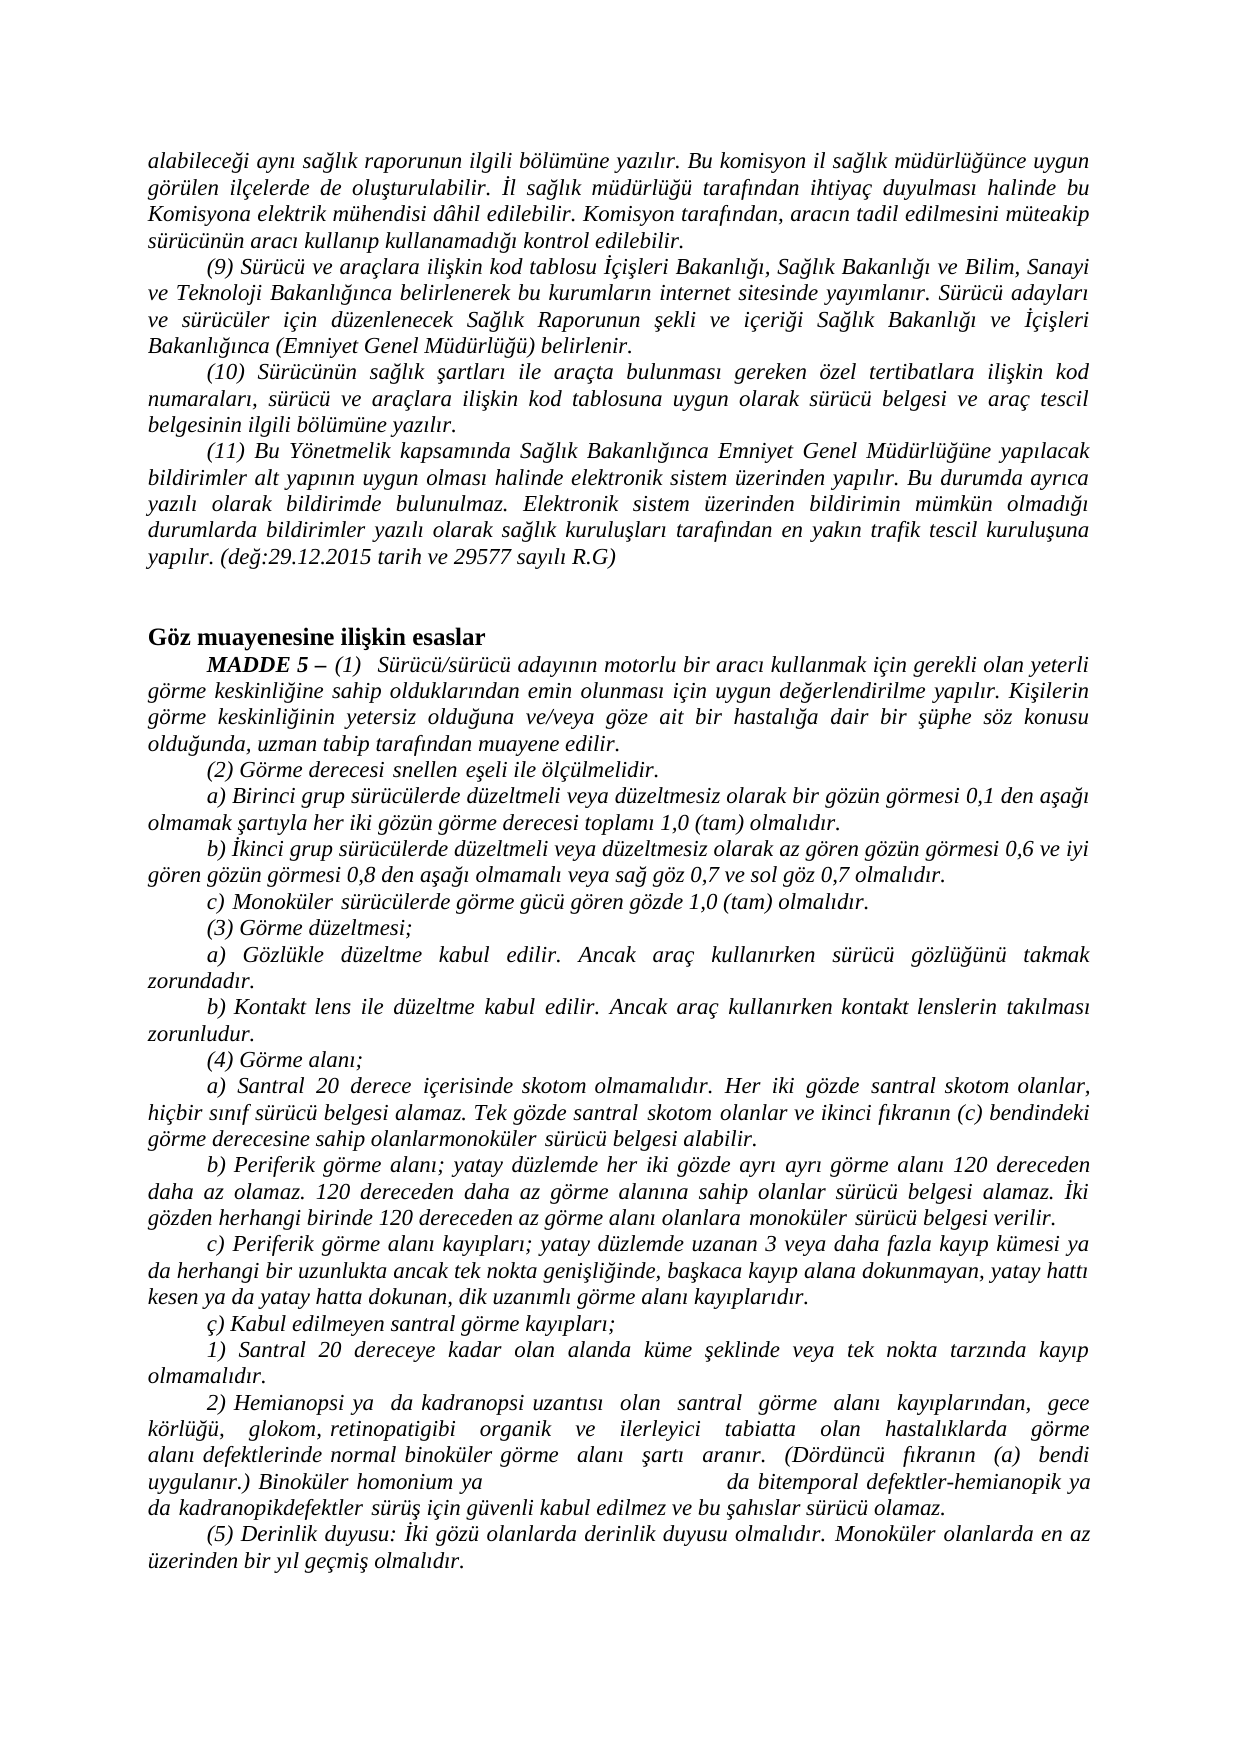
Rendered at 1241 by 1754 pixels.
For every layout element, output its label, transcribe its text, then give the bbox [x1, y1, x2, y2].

text a) Santral 20 derece içerisinde skotom olmamalıdır. Her iki gözde santral skotom olanlar, hiçbir sınıf sürücü belgesi alamaz. Tek gözde santral skotom olanlar ve ikinci fıkranın (c) bendindeki görme derecesine sahip olanlarmonoküler sürücü belgesi alabilir. [148, 1072, 1093, 1151]
text ç) Kabul edilmeyen santral görme kayıpları; [148, 1309, 1093, 1336]
text (11) Bu Yönetmelik kapsamında Sağlık Bakanlığınca Emniyet Genel Müdürlüğüne yapılacak bildirimler alt yapının uygun olması halinde elektronik sistem üzerinden yapılır. Bu durumda ayrıca yazılı olarak bildirimde bulunulmaz. Elektronik sistem üzerinden bildirimin mümkün olmadığı durumlarda bildirimler yazılı olarak sağlık kuruluşları tarafından en yakın trafik tescil kuruluşuna yapılır. (değ:29.12.2015 tarih ve 29577 sayılı R.G) [148, 437, 1093, 569]
text (3) Görme düzeltmesi; [148, 914, 1093, 941]
text (2) Görme derecesi snellen eşeli ile ölçülmelidir. [148, 756, 1093, 782]
text (10) Sürücünün sağlık şartları ile araçta bulunması gereken özel tertibatlara ilişkin kod numaraları, sürücü ve araçlara ilişkin kod tablosuna uygun olarak sürücü belgesi ve araç tescil belgesinin ilgili bölümüne yazılır. [148, 358, 1093, 437]
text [148, 148, 1093, 253]
text MADDE 5 – (1) Sürücü/sürücü adayının motorlu bir aracı kullanmak için gerekli olan yeterli görme keskinliğine sahip olduklarından emin olunması için uygun değerlendirilme yapılır. Kişilerin görme keskinliğinin yetersiz olduğuna ve/veya göze ait bir hastalığa dair bir şüphe söz konusu olduğunda, uzman tabip tarafından muayene edilir. [148, 651, 1093, 756]
text c) Periferik görme alanı kayıpları; yatay düzlemde uzanan 3 veya daha fazla kayıp kümesi ya da herhangi bir uzunlukta ancak tek nokta genişliğinde, başkaca kayıp alana dokunmayan, yatay hattı kesen ya da yatay hatta dokunan, dik uzanımlı görme alanı kayıplarıdır. [148, 1231, 1093, 1309]
text b) İkinci grup sürücülerde düzeltmeli veya düzeltmesiz olarak az gören gözün görmesi 0,6 ve iyi gören gözün görmesi 0,8 den aşağı olmamalı veya sağ göz 0,7 ve sol göz 0,7 olmalıdır. [148, 835, 1093, 888]
text (4) Görme alanı; [148, 1046, 1093, 1072]
text Göz muayenesine ilişkin esaslar [148, 622, 1093, 651]
text (9) Sürücü ve araçlara ilişkin kod tablosu İçişleri Bakanlığı, Sağlık Bakanlığı ve Bilim, Sanayi ve Teknoloji Bakanlığınca belirlenerek bu kurumların internet sitesinde yayımlanır. Sürücü adayları ve sürücüler için düzenlenecek Sağlık Raporunun şekli ve içeriği Sağlık Bakanlığı ve İçişleri Bakanlığınca (Emniyet Genel Müdürlüğü) belirlenir. [148, 253, 1093, 358]
text (5) Derinlik duyusu: İki gözü olanlarda derinlik duyusu olmalıdır. Monoküler olanlarda en az üzerinden bir yıl geçmiş olmalıdır. [148, 1520, 1093, 1573]
text 1) Santral 20 dereceye kadar olan alanda küme şeklinde veya tek nokta tarzında kayıp olmamalıdır. [148, 1336, 1093, 1389]
text c) Monoküler sürücülerde görme gücü gören gözde 1,0 (tam) olmalıdır. [148, 888, 1093, 914]
text b) Periferik görme alanı; yatay düzlemde her iki gözde ayrı ayrı görme alanı 120 dereceden daha az olamaz. 120 dereceden daha az görme alanına sahip olanlar sürücü belgesi alamaz. İki gözden herhangi birinde 120 dereceden az görme alanı olanlara monoküler sürücü belgesi verilir. [148, 1151, 1093, 1231]
text b) Kontakt lens ile düzeltme kabul edilir. Ancak araç kullanırken kontakt lenslerin takılması zorunludur. [148, 993, 1093, 1046]
text a) Birinci grup sürücülerde düzeltmeli veya düzeltmesiz olarak bir gözün görmesi 0,1 den aşağı olmamak şartıyla her iki gözün görme derecesi toplamı 1,0 (tam) olmalıdır. [148, 782, 1093, 835]
text a) Gözlükle düzeltme kabul edilir. Ancak araç kullanırken sürücü gözlüğünü takmak zorundadır. [148, 941, 1093, 993]
text 2) Hemianopsi ya da kadranopsi uzantısı olan santral görme alanı kayıplarından, gece körlüğü, glokom, retinopatigibi organik ve ilerleyici tabiatta olan hastalıklarda görme alanı defektlerinde normal binoküler görme alanı şartı aranır. (Dördüncü fıkranın (a) bendi uygulanır.) Binoküler homonium ya da bitemporal defektler-hemianopik ya da kadranopikdefektler sürüş için güvenli kabul edilmez ve bu şahıslar sürücü olamaz. [148, 1389, 1093, 1520]
